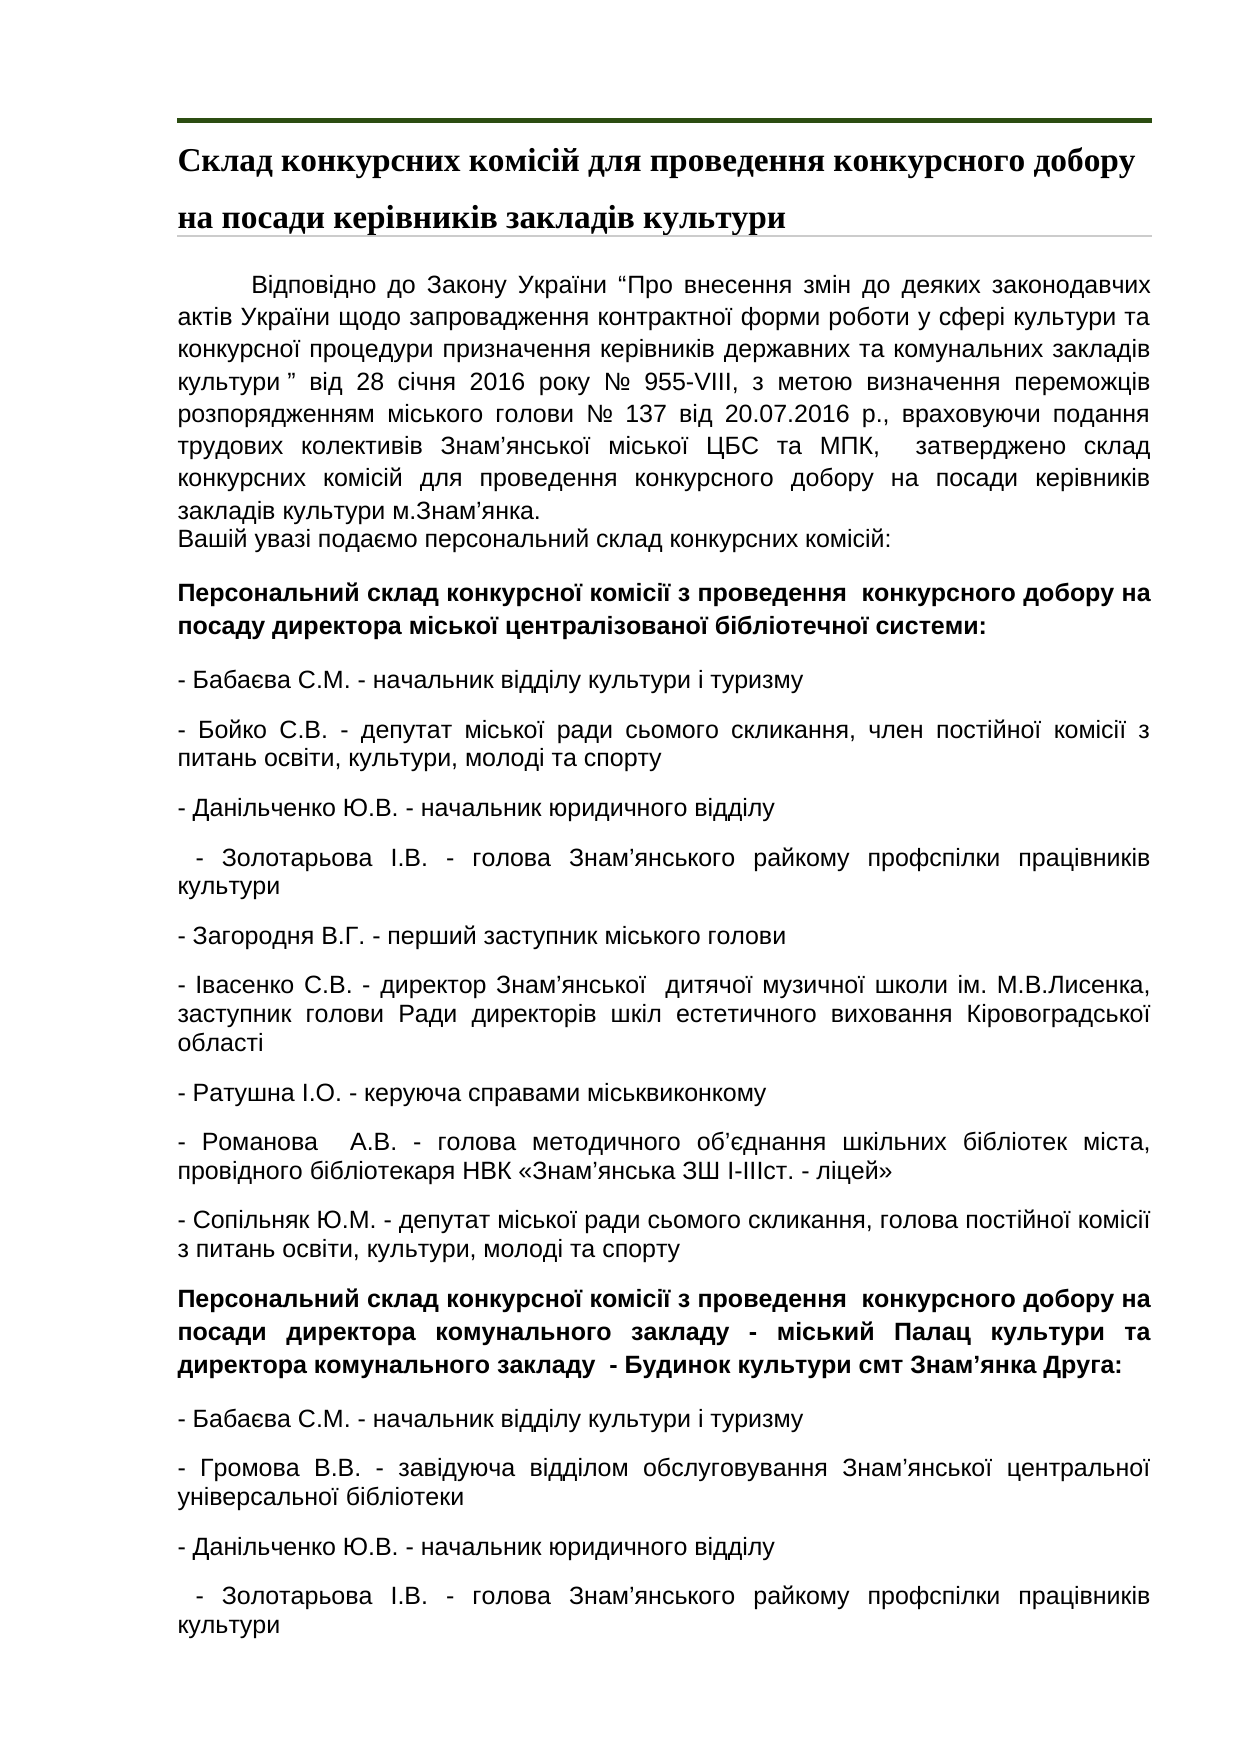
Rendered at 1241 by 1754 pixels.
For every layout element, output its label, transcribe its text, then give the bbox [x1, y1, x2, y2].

text Вашій увазі подаємо персональний склад конкурсних комісій: [177, 524, 1152, 553]
text - Бойко С.В. - депутат міської ради сьомого скликання, член постійної комісії з питань освіти, культури, молоді та спорту [177, 715, 1152, 772]
text - Ратушна І.О. - керуюча справами міськвиконкому [177, 1078, 1152, 1106]
text - Золотарьова І.В. - голова Знам’янського райкому профспілки працівників культури [177, 843, 1152, 900]
text - Романова А.В. - голова методичного об’єднання шкільних бібліотек міста, провідного бібліотекаря НВК «Знам’янська ЗШ І-ІІІст. - ліцей» [177, 1127, 1152, 1185]
text Персональний склад конкурсної комісії з проведення конкурсного добору на посаду директора міської централізованої бібліотечної системи: [177, 578, 1152, 640]
text - Золотарьова І.В. - голова Знам’янського райкому профспілки працівників культури [177, 1581, 1152, 1639]
text - Громова В.В. - завідуюча відділом обслуговування Знам’янської центральної універсальної бібліотеки [177, 1453, 1152, 1511]
text - Івасенко С.В. - директор Знам’янської дитячої музичної школи ім. М.В.Лисенка, заступник голови Ради директорів шкіл естетичного виховання Кіровоградської області [177, 971, 1152, 1057]
text Персональний склад конкурсної комісії з проведення конкурсного добору на посади директора комунального закладу - міський Палац культури та директора комунального закладу - Будинок культури смт Знам’янка Друга: [177, 1284, 1152, 1379]
text - Бабаєва С.М. - начальник відділу культури і туризму [177, 1404, 1152, 1432]
text - Бабаєва С.М. - начальник відділу культури і туризму [177, 665, 1152, 694]
text - Данільченко Ю.В. - начальник юридичного відділу [177, 1532, 1152, 1560]
text - Загородня В.Г. - перший заступник міського голови [177, 921, 1152, 950]
text - Данільченко Ю.В. - начальник юридичного відділу [177, 793, 1152, 822]
text Cклад конкурсних комісій для проведення конкурсного добору на посади керівників закладів культури [177, 123, 1152, 235]
text Відповідно до Закону України “Про внесення змін до деяких законодавчих актів України щодо запровадження контрактної форми роботи у сфері культури та конкурсної процедури призначення керівників державних та комунальних закладів культури ” від 28 січня 2016 року № 955-VIII, з метою визначення переможців розпорядженням міського голови № 137 від 20.07.2016 р., враховуючи подання трудових колективів Знам’янської міської ЦБС та МПК, затверджено склад конкурсних комісій для проведення конкурсного добору на посади керівників закладів культури м.Знам’янка. [177, 266, 1152, 524]
text - Сопільняк Ю.М. - депутат міської ради сьомого скликання, голова постійної комісії з питань освіти, культури, молоді та спорту [177, 1206, 1152, 1263]
